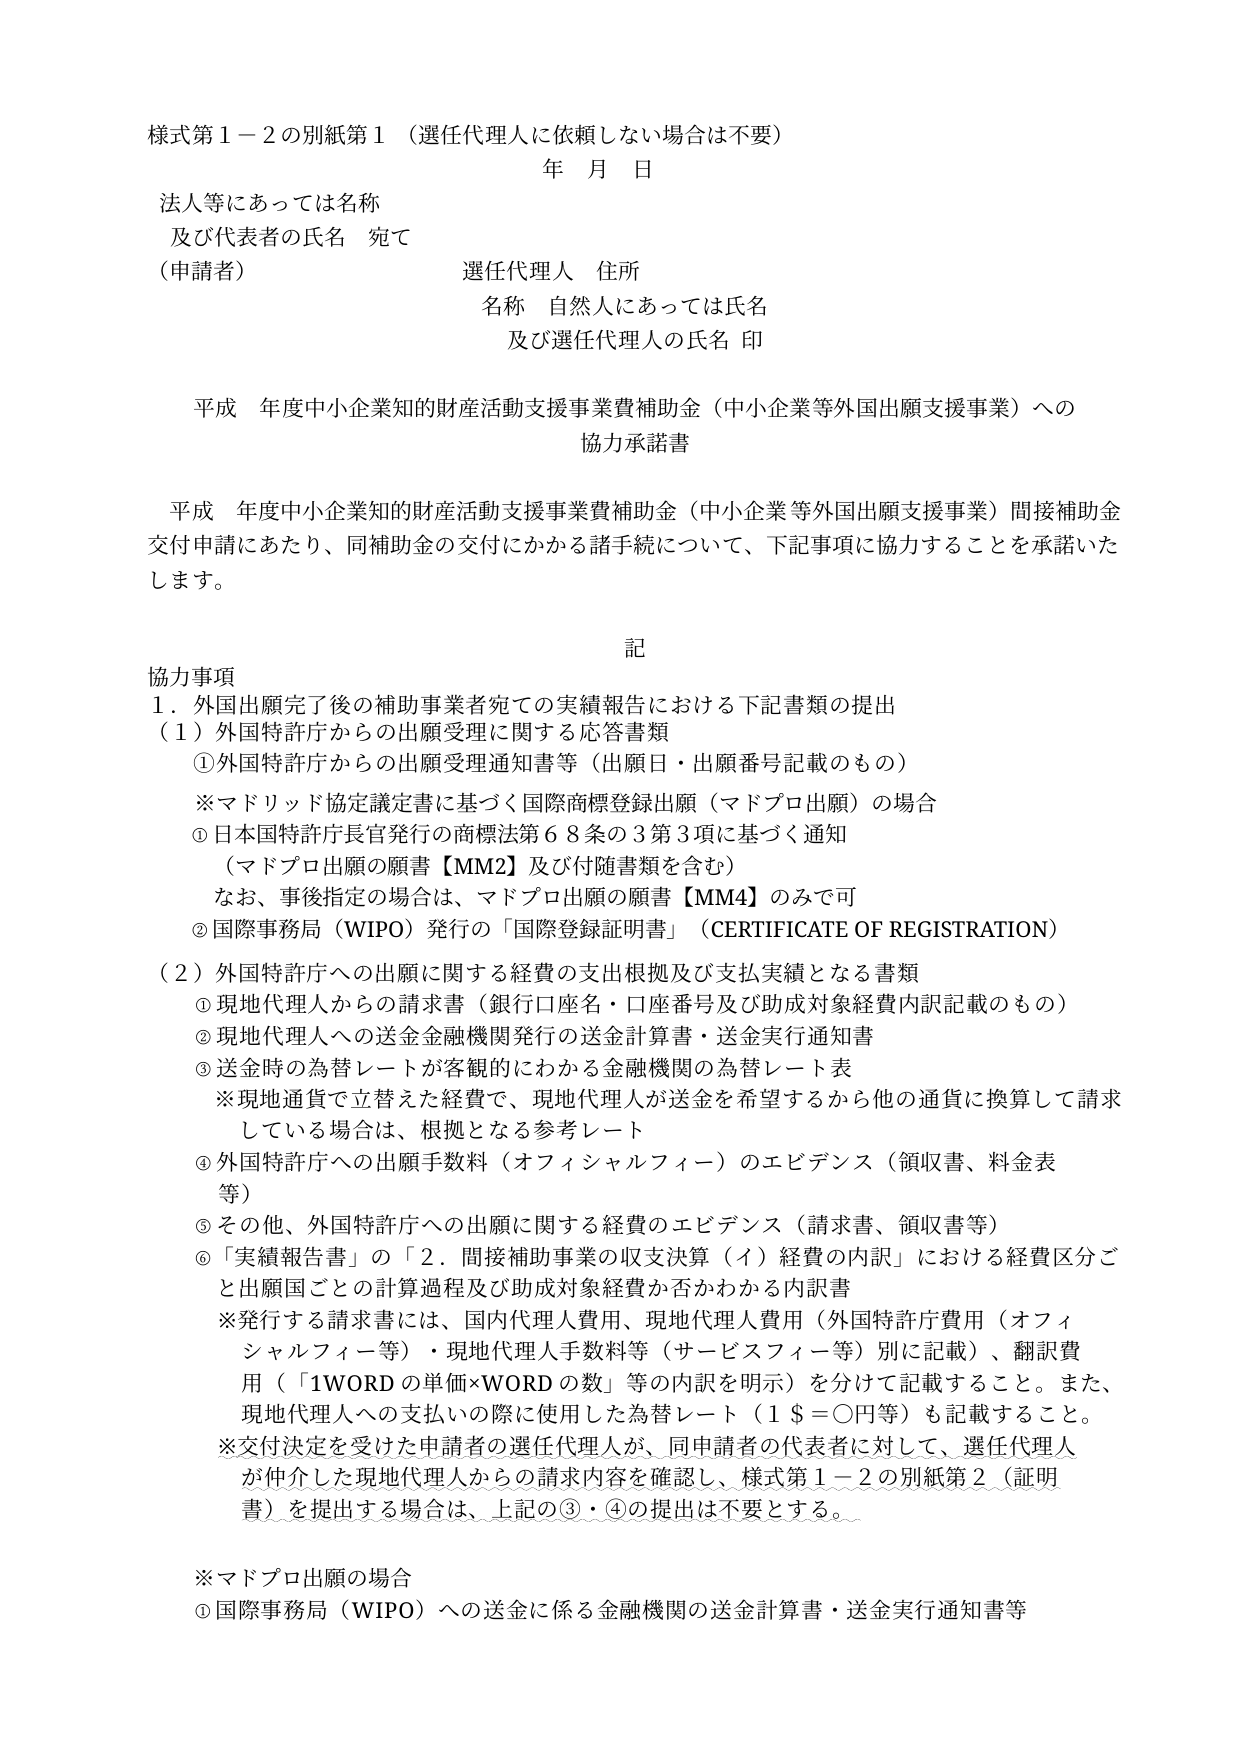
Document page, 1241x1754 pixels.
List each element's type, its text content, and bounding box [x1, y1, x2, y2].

text 及び代表者の氏名 宛て [148, 218, 1122, 252]
text 平成 年度中小企業知的財産活動支援事業費補助金（中小企業等外国出願支援事業）間接補助金交付申請にあたり、同補助金の交付にかかる諸手続について、下記事項に協力することを承諾いたします。 [148, 492, 1122, 595]
text 書）を提出する場合は、上記の③・④の提出は不要とする。 [194, 1492, 1122, 1523]
text （１）外国特許庁からの出願受理に関する応答書類 [148, 719, 1129, 746]
text 名称 自然人にあっては氏名 [148, 287, 1122, 321]
text １．外国出願完了後の補助事業者宛ての実績報告における下記書類の提出 [148, 691, 1129, 719]
text シャルフィー等）・現地代理人手数料等（サービスフィー等）別に記載）、翻訳費 [194, 1334, 1122, 1366]
text 用（「1WORDの単価×WORDの数」等の内訳を明示）を分けて記載すること。また、 [194, 1366, 1122, 1397]
text （申請者） 選任代理人 住所 [148, 252, 1122, 287]
text ①国際事務局（WIPO）への送金に係る金融機関の送金計算書・送金実行通知書等 [148, 1593, 1122, 1624]
text ②現地代理人への送金金融機関発行の送金計算書・送金実行通知書 [148, 1019, 1122, 1051]
text 及び選任代理人の氏名 印 [148, 321, 1122, 355]
text ⑥「実績報告書」の「２．間接補助事業の収支決算（イ）経費の内訳」における経費区分ごと出願国ごとの計算過程及び助成対象経費か否かわかる内訳書 [194, 1240, 1122, 1303]
text が仲介した現地代理人からの請求内容を確認し、様式第１－２の別紙第２（証明 [194, 1460, 1122, 1492]
text 法人等にあっては名称 [148, 184, 1122, 218]
text 現地代理人への支払いの際に使用した為替レート（１＄＝○円等）も記載すること。 [236, 1397, 1122, 1429]
text ※現地通貨で立替えた経費で、現地代理人が送金を希望するから他の通貨に換算して請求している場合は、根拠となる参考レート [191, 1082, 1122, 1145]
text 年 月 日 [148, 149, 1122, 184]
text ④外国特許庁への出願手数料（オフィシャルフィー）のエビデンス（領収書、料金表 [148, 1145, 1122, 1177]
text 記 [148, 629, 1122, 664]
text 協力承諾書 [148, 424, 1122, 458]
text 等） [148, 1177, 1122, 1208]
text ①現地代理人からの請求書（銀行口座名・口座番号及び助成対象経費内訳記載のもの） [148, 988, 1122, 1019]
text 平成 年度中小企業知的財産活動支援事業費補助金（中小企業等外国出願支援事業）への [148, 389, 1122, 424]
text （マドプロ出願の願書【MM2】及び付随書類を含む） [148, 849, 1122, 881]
text ※マドリッド協定議定書に基づく国際商標登録出願（マドプロ出願）の場合 [148, 786, 1122, 817]
text ②国際事務局（WIPO）発行の「国際登録証明書」（CERTIFICATE OF REGISTRATION） [148, 912, 1122, 944]
text 協力事項 [148, 664, 1129, 691]
text なお、事後指定の場合は、マドプロ出願の願書【MM4】のみで可 [148, 881, 1122, 912]
text ※発行する請求書には、国内代理人費用、現地代理人費用（外国特許庁費用（オフィ [194, 1303, 1122, 1334]
text ①日本国特許庁長官発行の商標法第６８条の３第３項に基づく通知 [148, 817, 1122, 849]
text （２）外国特許庁への出願に関する経費の支出根拠及び支払実績となる書類 [148, 956, 1122, 988]
text 様式第１－２の別紙第１ （選任代理人に依頼しない場合は不要） [148, 118, 1122, 149]
text ※マドプロ出願の場合 [148, 1561, 1122, 1593]
text ⑤その他、外国特許庁への出願に関する経費のエビデンス（請求書、領収書等） [148, 1208, 1122, 1240]
text ③送金時の為替レートが客観的にわかる金融機関の為替レート表 [148, 1051, 1122, 1082]
text ①外国特許庁からの出願受理通知書等（出願日・出願番号記載のもの） [148, 746, 1122, 778]
text ※交付決定を受けた申請者の選任代理人が、同申請者の代表者に対して、選任代理人 [194, 1429, 1122, 1460]
